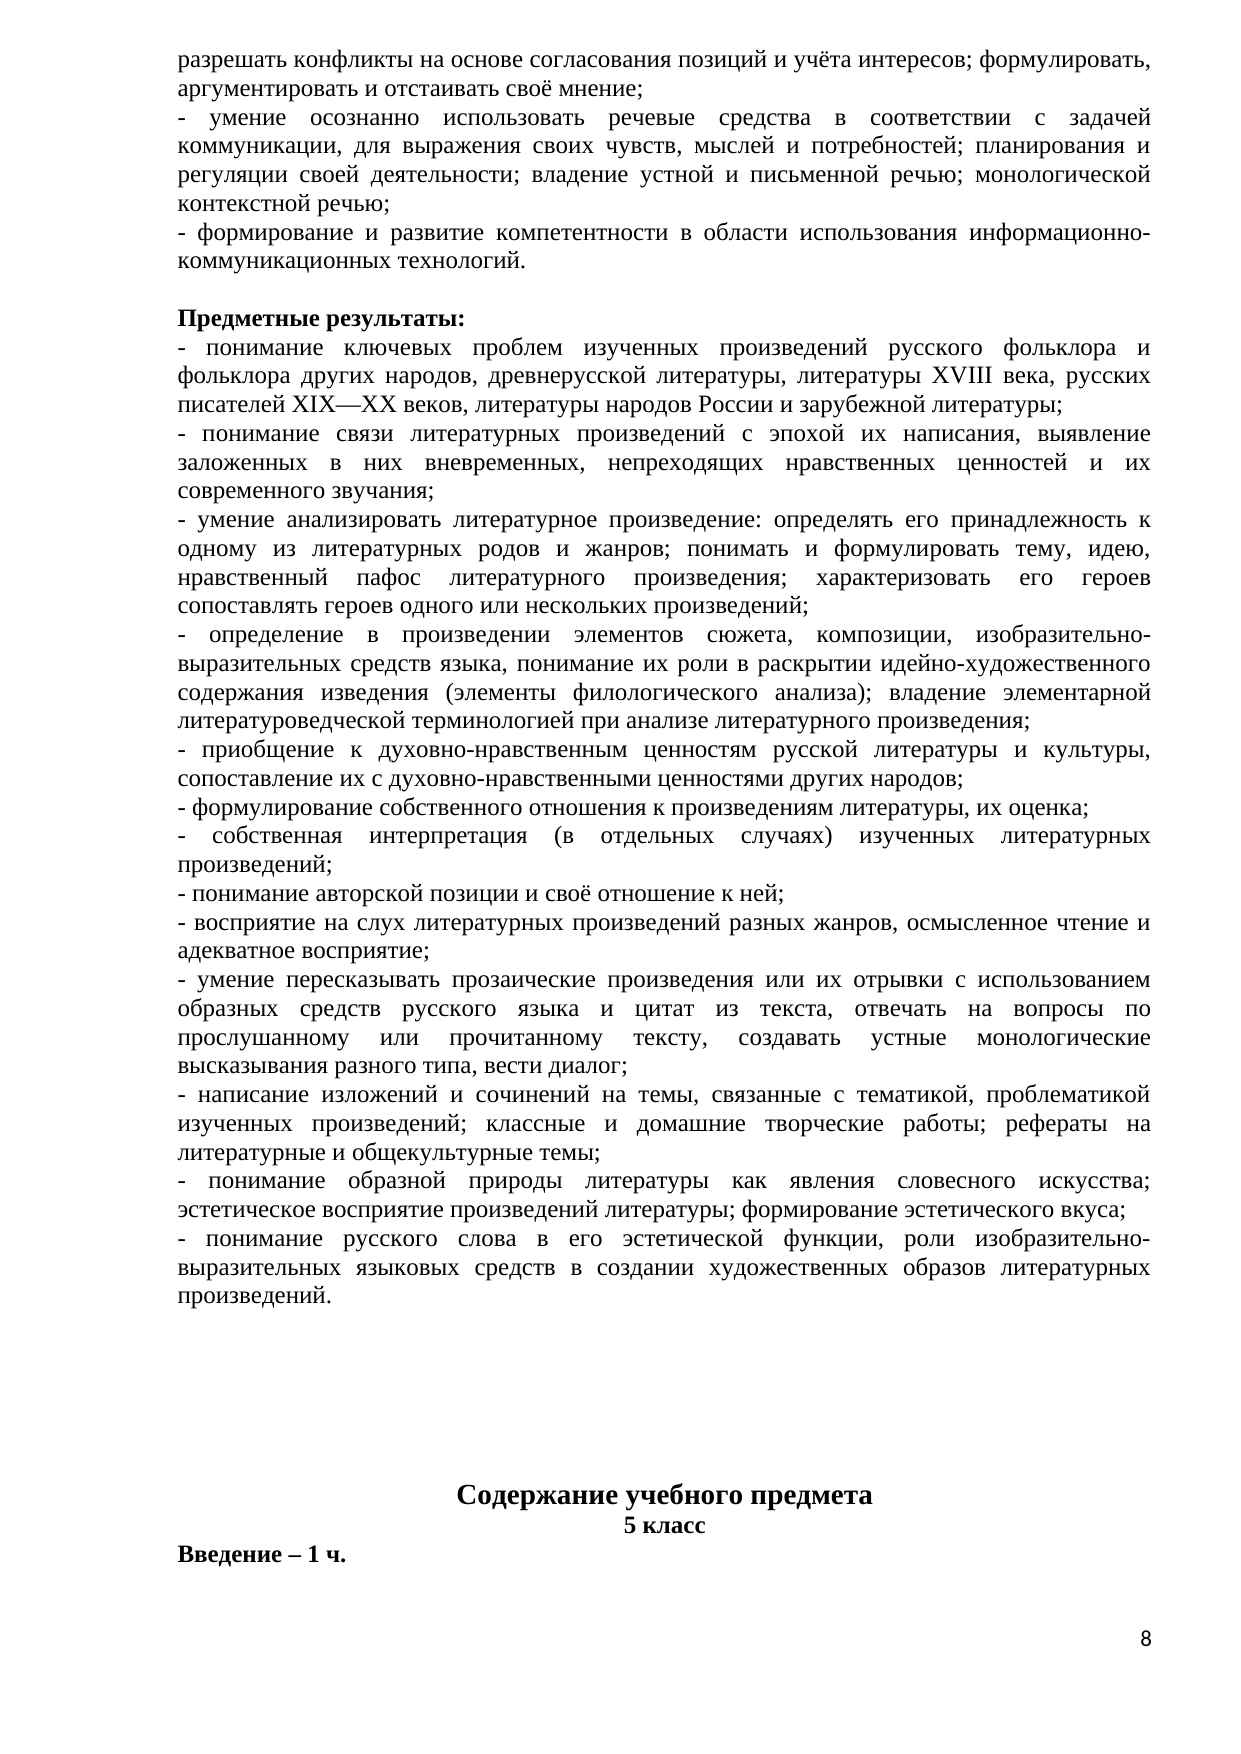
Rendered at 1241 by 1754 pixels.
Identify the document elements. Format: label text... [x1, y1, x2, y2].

text - формулирование собственного отношения к произведениям литературы, их оценка; [177, 792, 1152, 821]
text Предметные результаты: [177, 303, 1152, 332]
text - понимание авторской позиции и своё отношение к ней; [177, 878, 1152, 907]
text - формирование и развитие компетентности в области использования информационно-коммуникационных технологий. [177, 217, 1152, 274]
text - определение в произведении элементов сюжета, композиции, изобразительно-выразительных средств языка, понимание их роли в раскрытии идейно-художественного содержания изведения (элементы филологического анализа); владение элементарной литературоведческой терминологией при анализе литературного произведения; [177, 619, 1152, 734]
text - понимание русского слова в его эстетической функции, роли изобразительно-выразительных языковых средств в создании художественных образов литературных произведений. [177, 1223, 1152, 1309]
text - понимание ключевых проблем изученных произведений русского фольклора и фольклора других народов, древнерусской литературы, литературы XVIII века, русских писателей XIX—XX веков, литературы народов России и зарубежной литературы; [177, 332, 1152, 418]
text Содержание учебного предмета [177, 1477, 1152, 1511]
text Введение – 1 ч. [177, 1539, 1152, 1568]
text - понимание связи литературных произведений с эпохой их написания, выявление заложенных в них вневременных, непреходящих нравственных ценностей и их современного звучания; [177, 418, 1152, 504]
text - написание изложений и сочинений на темы, связанные с тематикой, проблематикой изученных произведений; классные и домашние творческие работы; рефераты на литературные и общекультурные темы; [177, 1079, 1152, 1166]
text - собственная интерпретация (в отдельных случаях) изученных литературных произведений; [177, 821, 1152, 878]
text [177, 44, 1152, 102]
text - восприятие на слух литературных произведений разных жанров, осмысленное чтение и адекватное восприятие; [177, 907, 1152, 964]
text 5 класс [177, 1511, 1152, 1539]
text - умение осознанно использовать речевые средства в соответствии с задачей коммуникации, для выражения своих чувств, мыслей и потребностей; планирования и регуляции своей деятельности; владение устной и письменной речью; монологической контекстной речью; [177, 102, 1152, 217]
text - приобщение к духовно-нравственным ценностям русской литературы и культуры, сопоставление их с духовно-нравственными ценностями других народов; [177, 734, 1152, 792]
text - умение анализировать литературное произведение: определять его принадлежность к одному из литературных родов и жанров; понимать и формулировать тему, идею, нравственный пафос литературного произведения; характеризовать его героев сопоставлять героев одного или нескольких произведений; [177, 504, 1152, 619]
text - умение пересказывать прозаические произведения или их отрывки с использованием образных средств русского языка и цитат из текста, отвечать на вопросы по прослушанному или прочитанному тексту, создавать устные монологические высказывания разного типа, вести диалог; [177, 964, 1152, 1079]
text - понимание образной природы литературы как явления словесного искусства; эстетическое восприятие произведений литературы; формирование эстетического вкуса; [177, 1166, 1152, 1223]
